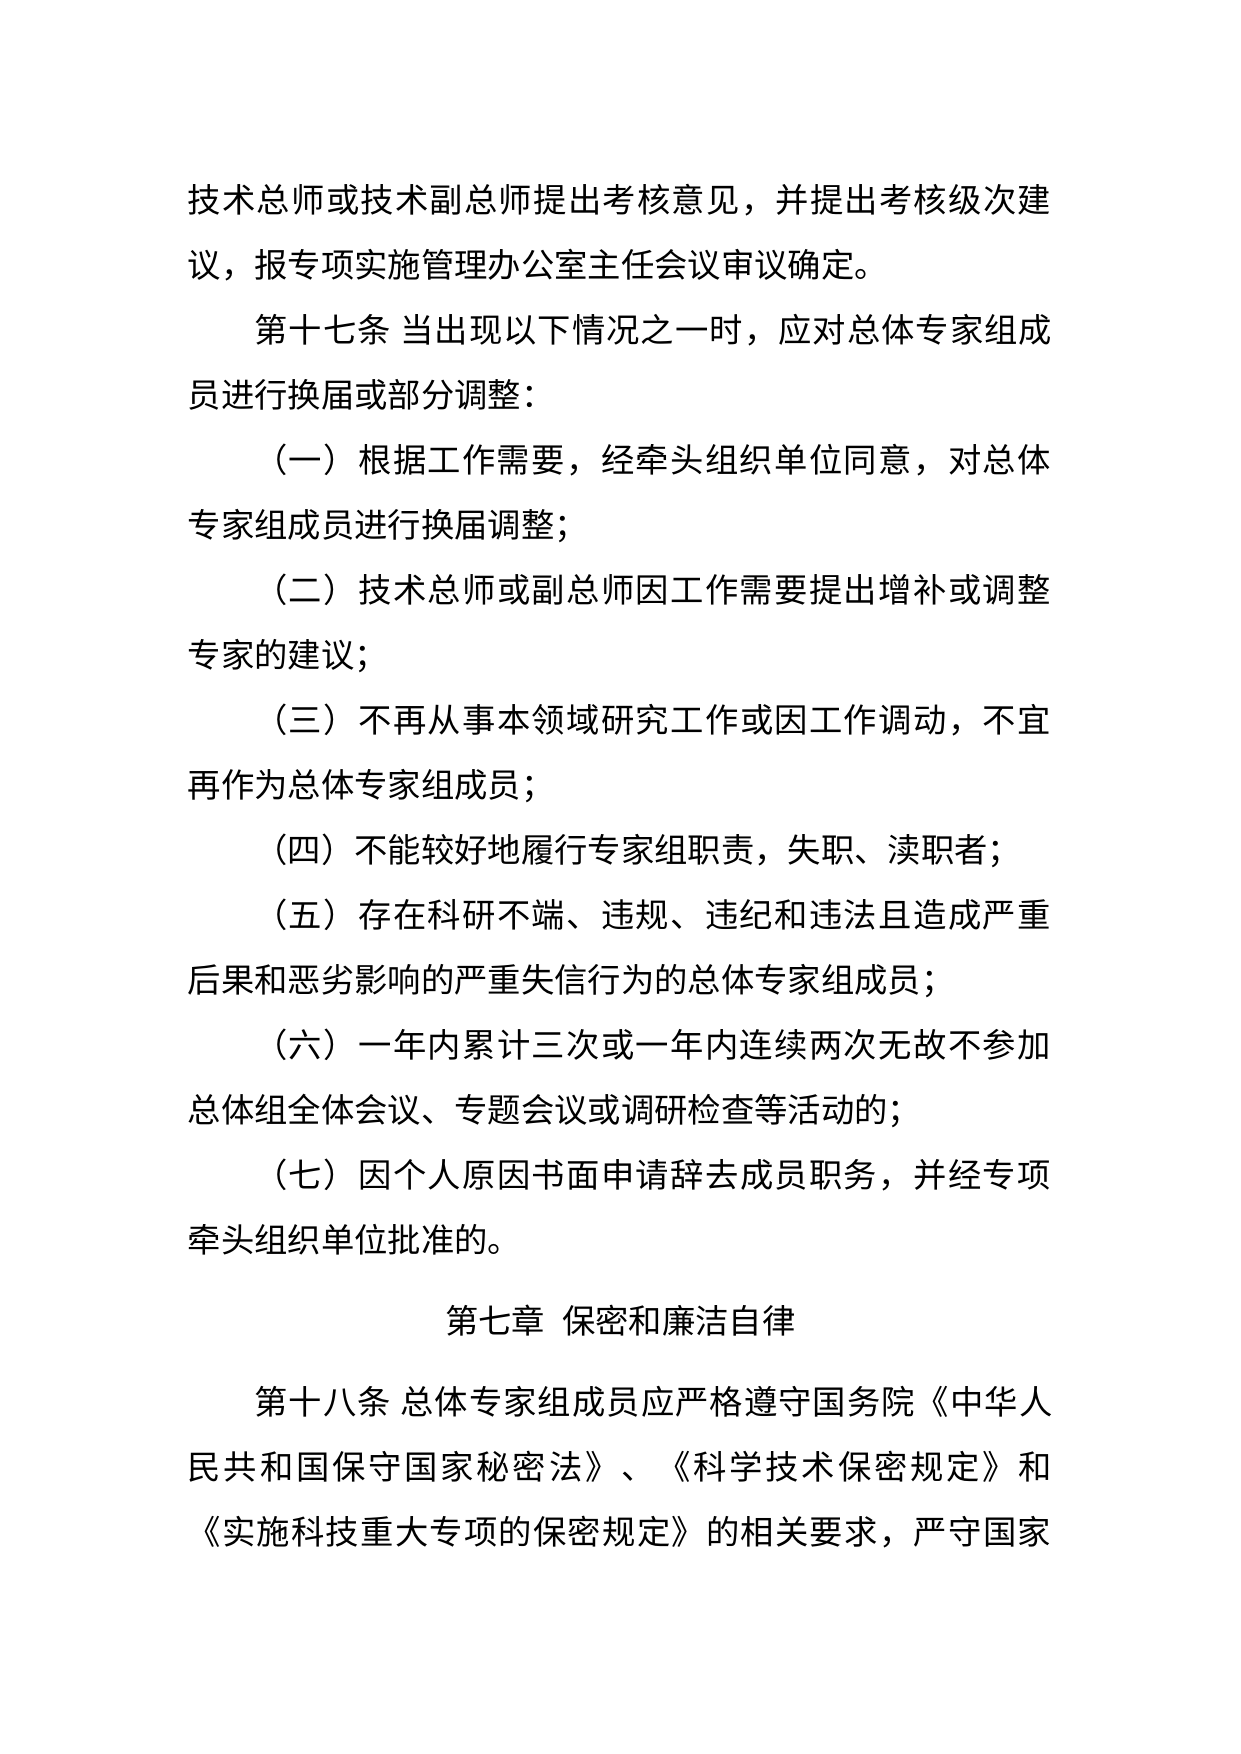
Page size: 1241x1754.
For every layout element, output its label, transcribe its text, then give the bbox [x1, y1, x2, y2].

text （六）一年内累计三次或一年内连续两次无故不参加总体组全体会议、专题会议或调研检查等活动的； [187, 1010, 1053, 1140]
text 第十七条 当出现以下情况之一时，应对总体专家组成员进行换届或部分调整： [187, 295, 1053, 425]
text （一）根据工作需要，经牵头组织单位同意，对总体专家组成员进行换届调整； [187, 425, 1053, 555]
list 保密和廉洁自律 [187, 1287, 1053, 1352]
text （四）不能较好地履行专家组职责，失职、渎职者； [187, 815, 1053, 880]
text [187, 1368, 1053, 1563]
text （七）因个人原因书面申请辞去成员职务，并经专项牵头组织单位批准的。 [187, 1140, 1053, 1270]
text （二）技术总师或副总师因工作需要提出增补或调整专家的建议； [187, 555, 1053, 685]
text （三）不再从事本领域研究工作或因工作调动，不宜再作为总体专家组成员； [187, 685, 1053, 815]
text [187, 165, 1053, 295]
text （五）存在科研不端、违规、违纪和违法且造成严重后果和恶劣影响的严重失信行为的总体专家组成员； [187, 880, 1053, 1010]
